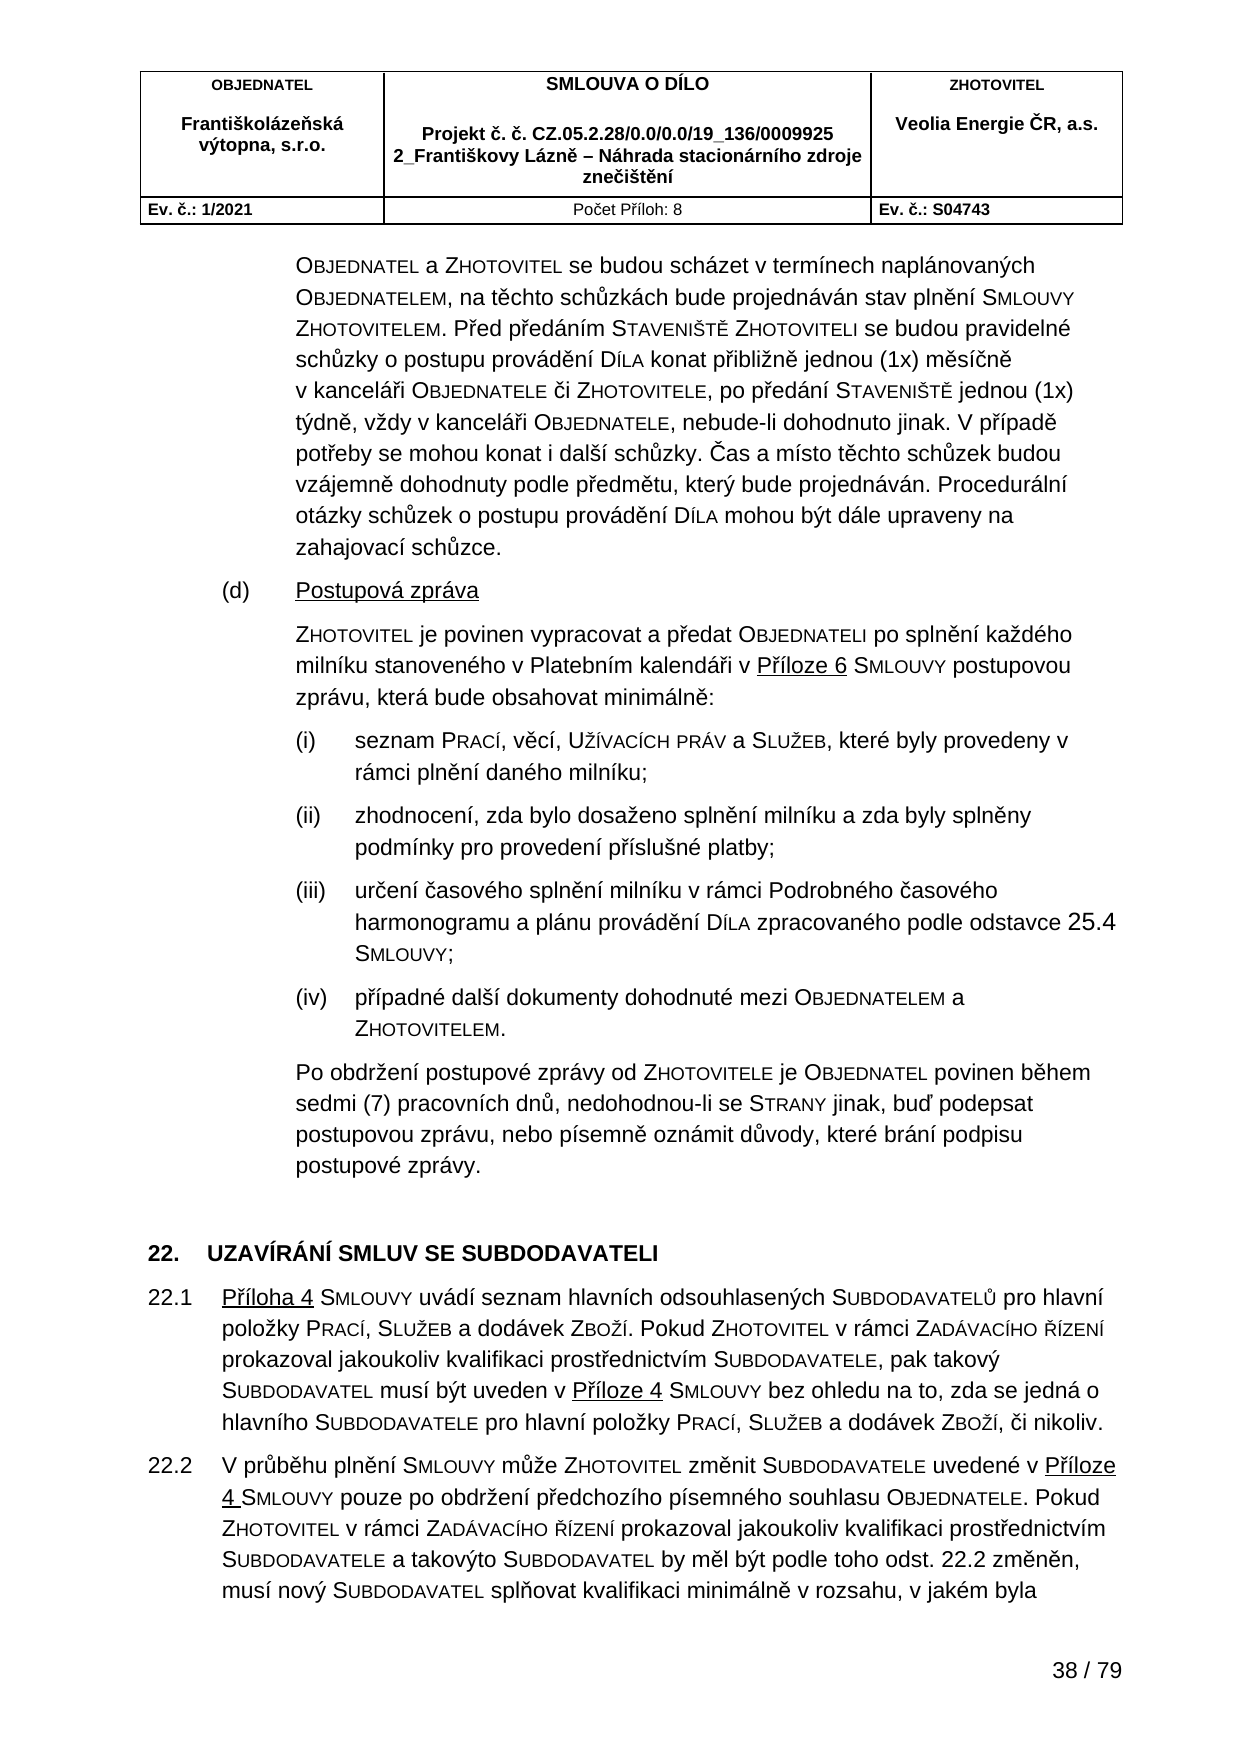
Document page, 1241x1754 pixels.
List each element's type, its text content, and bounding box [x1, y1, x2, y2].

subtitle Postupová zpráva [222, 574, 1122, 605]
subtitle určení časového splnění milníku v rámci Podrobného časového harmonogramu a plánu provádění Díla zpracovaného podle odstavce 25.4 Smlouvy; [295, 874, 1122, 967]
text Po obdržení postupové zprávy od Zhotovitele je Objednatel povinen během sedmi (7) pracovních dnů, nedohodnou-li se Strany jinak, buď podepsat postupovou zprávu, nebo písemně oznámit důvody, které brání podpisu postupové zprávy. [295, 1055, 1122, 1180]
subtitle případné další dokumenty dohodnuté mezi Objednatelem a Zhotovitelem. [295, 980, 1122, 1042]
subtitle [148, 1449, 1122, 1605]
subtitle zhodnocení, zda bylo dosaženo splnění milníku a zda byly splněny podmínky pro provedení příslušné platby; [295, 799, 1122, 861]
text Zhotovitel je povinen vypracovat a předat Objednateli po splnění každého milníku stanoveného v Platebním kalendáři v Příloze 6 Smlouvy postupovou zprávu, která bude obsahovat minimálně: [295, 617, 1122, 711]
text Objednatel a Zhotovitel se budou scházet v termínech naplánovaných Objednatelem, na těchto schůzkách bude projednáván stav plnění Smlouvy Zhotovitelem. Před předáním Staveniště Zhotoviteli se budou pravidelné schůzky o postupu provádění Díla konat přibližně jednou (1x) měsíčně v kanceláři Objednatele či Zhotovitele, po předání Staveniště jednou (1x) týdně, vždy v kanceláři Objednatele, nebude-li dohodnuto jinak. V případě potřeby se mohou konat i další schůzky. Čas a místo těchto schůzek budou vzájemně dohodnuty podle předmětu, který bude projednáván. Procedurální otázky schůzek o postupu provádění Díla mohou být dále upraveny na zahajovací schůzce. [295, 249, 1122, 561]
subtitle uzavírání smluv se Subdodavateli [148, 1236, 1122, 1267]
subtitle Příloha 4 Smlouvy uvádí seznam hlavních odsouhlasených Subdodavatelů pro hlavní položky Prací, Služeb a dodávek Zboží. Pokud Zhotovitel v rámci Zadávacího řízení prokazoval jakoukoliv kvalifikaci prostřednictvím Subdodavatele, pak takový Subdodavatel musí být uveden v Příloze 4 Smlouvy bez ohledu na to, zda se jedná o hlavního Subdodavatele pro hlavní položky Prací, Služeb a dodávek Zboží, či nikoliv. [148, 1280, 1122, 1436]
subtitle seznam Prací, věcí, Užívacích práv a Služeb, které byly provedeny v rámci plnění daného milníku; [295, 724, 1122, 786]
